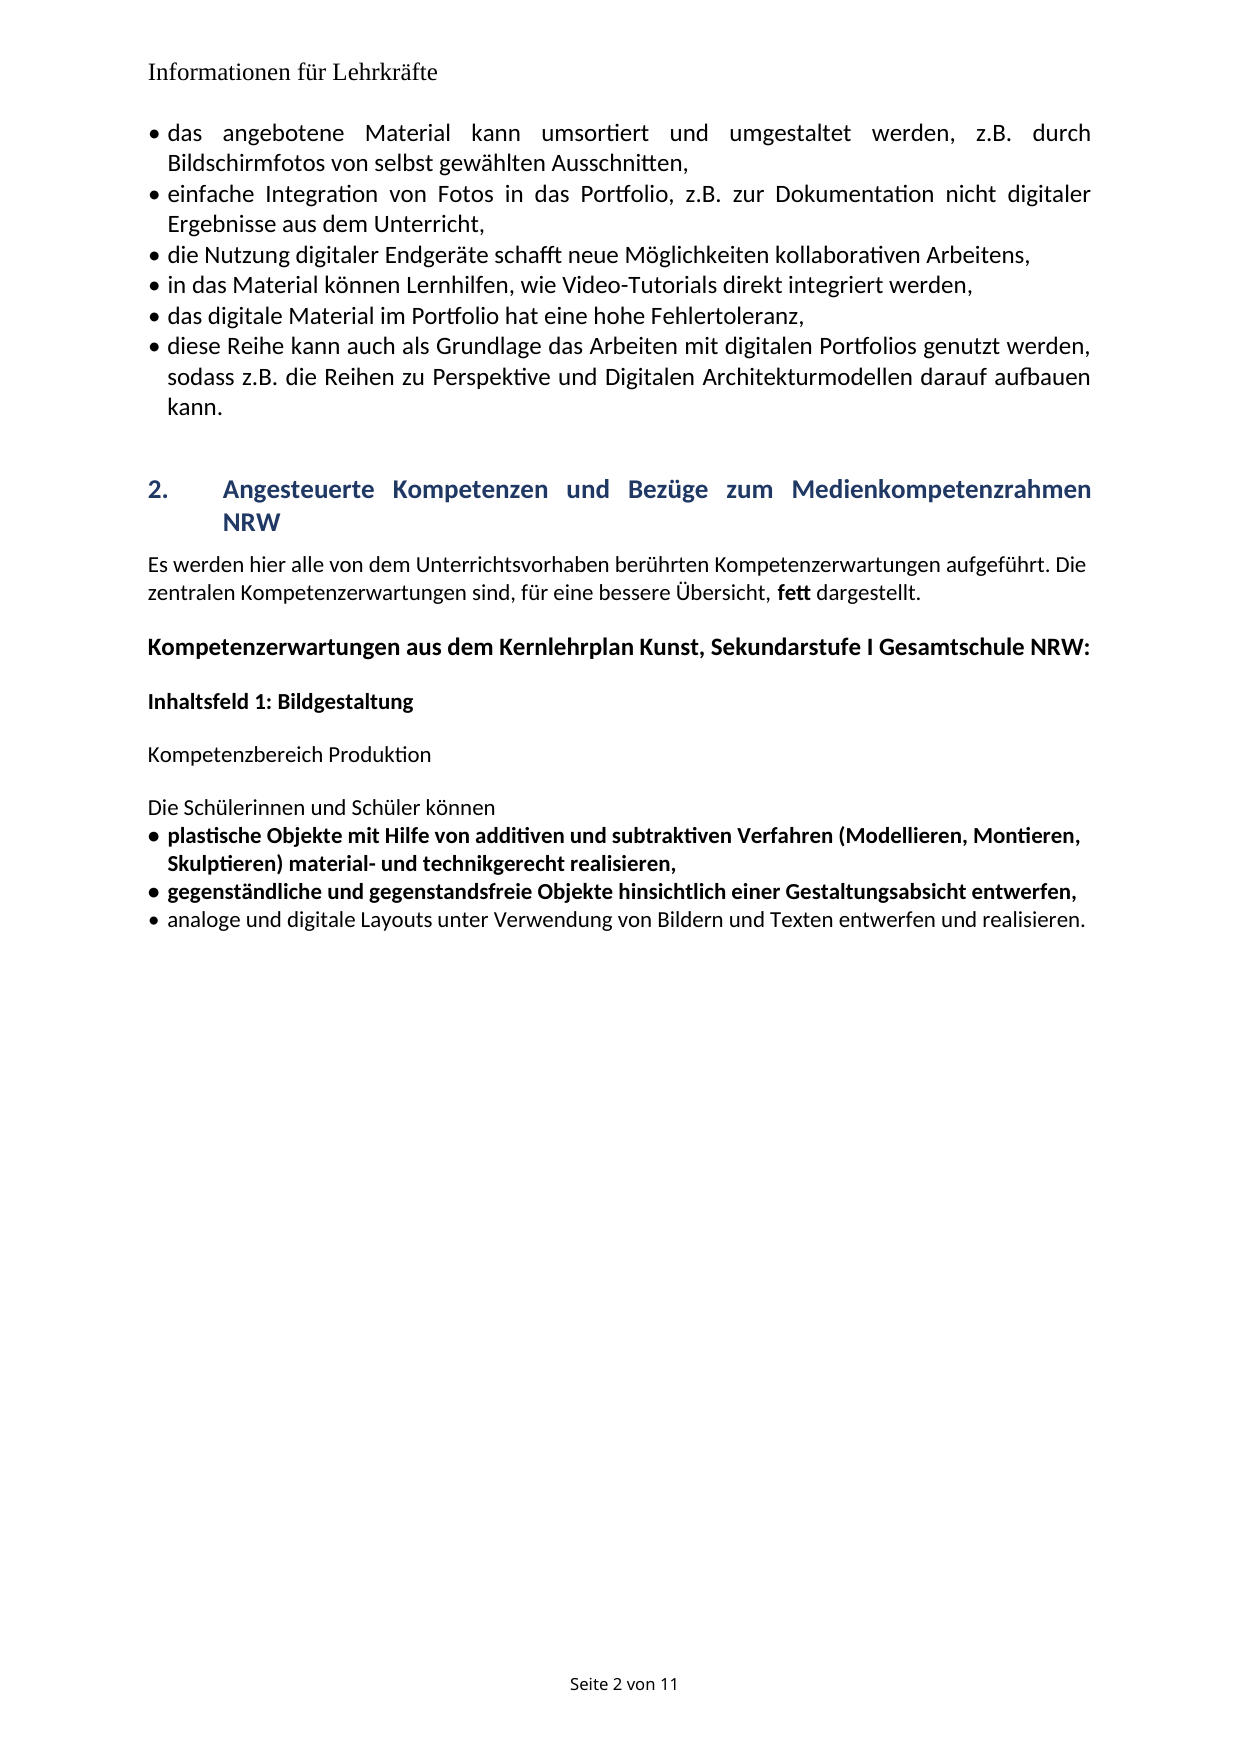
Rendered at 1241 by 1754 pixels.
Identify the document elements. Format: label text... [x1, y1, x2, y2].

text Kompetenzbereich Produktion [148, 740, 1093, 768]
list einfache Integration von Fotos in das Portfolio, z.B. zur Dokumentation nicht digitaler Ergebnisse aus dem Unterricht, [148, 178, 1093, 239]
text Es werden hier alle von dem Unterrichtsvorhaben berührten Kompetenzerwartungen aufgeführt. Die zentralen Kompetenzerwartungen sind, für eine bessere Übersicht, fett dargestellt. [148, 551, 1093, 607]
text Die Schülerinnen und Schüler können [148, 793, 1093, 821]
list das digitale Material im Portfolio hat eine hohe Fehlertoleranz, [148, 300, 1093, 330]
list das angebotene Material kann umsortiert und umgestaltet werden, z.B. durch Bildschirmfotos von selbst gewählten Ausschnitten, [148, 117, 1093, 178]
list in das Material können Lernhilfen, wie Video-Tutorials direkt integriert werden, [148, 269, 1093, 300]
text Kompetenzerwartungen aus dem Kernlehrplan Kunst, Sekundarstufe I Gesamtschule NRW: [148, 632, 1093, 662]
list diese Reihe kann auch als Grundlage das Arbeiten mit digitalen Portfolios genutzt werden, sodass z.B. die Reihen zu Perspektive und Digitalen Architekturmodellen darauf aufbauen kann. [148, 330, 1093, 422]
text Inhaltsfeld 1: Bildgestaltung [148, 687, 1093, 715]
list die Nutzung digitaler Endgeräte schafft neue Möglichkeiten kollaborativen Arbeitens, [148, 239, 1093, 269]
list gegenständliche und gegenstandsfreie Objekte hinsichtlich einer Gestaltungsabsicht entwerfen, [148, 877, 1093, 905]
list analoge und digitale Layouts unter Verwendung von Bildern und Texten entwerfen und realisieren. [148, 905, 1093, 933]
list Angesteuerte Kompetenzen und Bezüge zum Medienkompetenzrahmen NRW [148, 472, 1093, 538]
list plastische Objekte mit Hilfe von additiven und subtraktiven Verfahren (Modellieren, Montieren, Skulptieren) material- und technikgerecht realisieren, [148, 821, 1093, 877]
